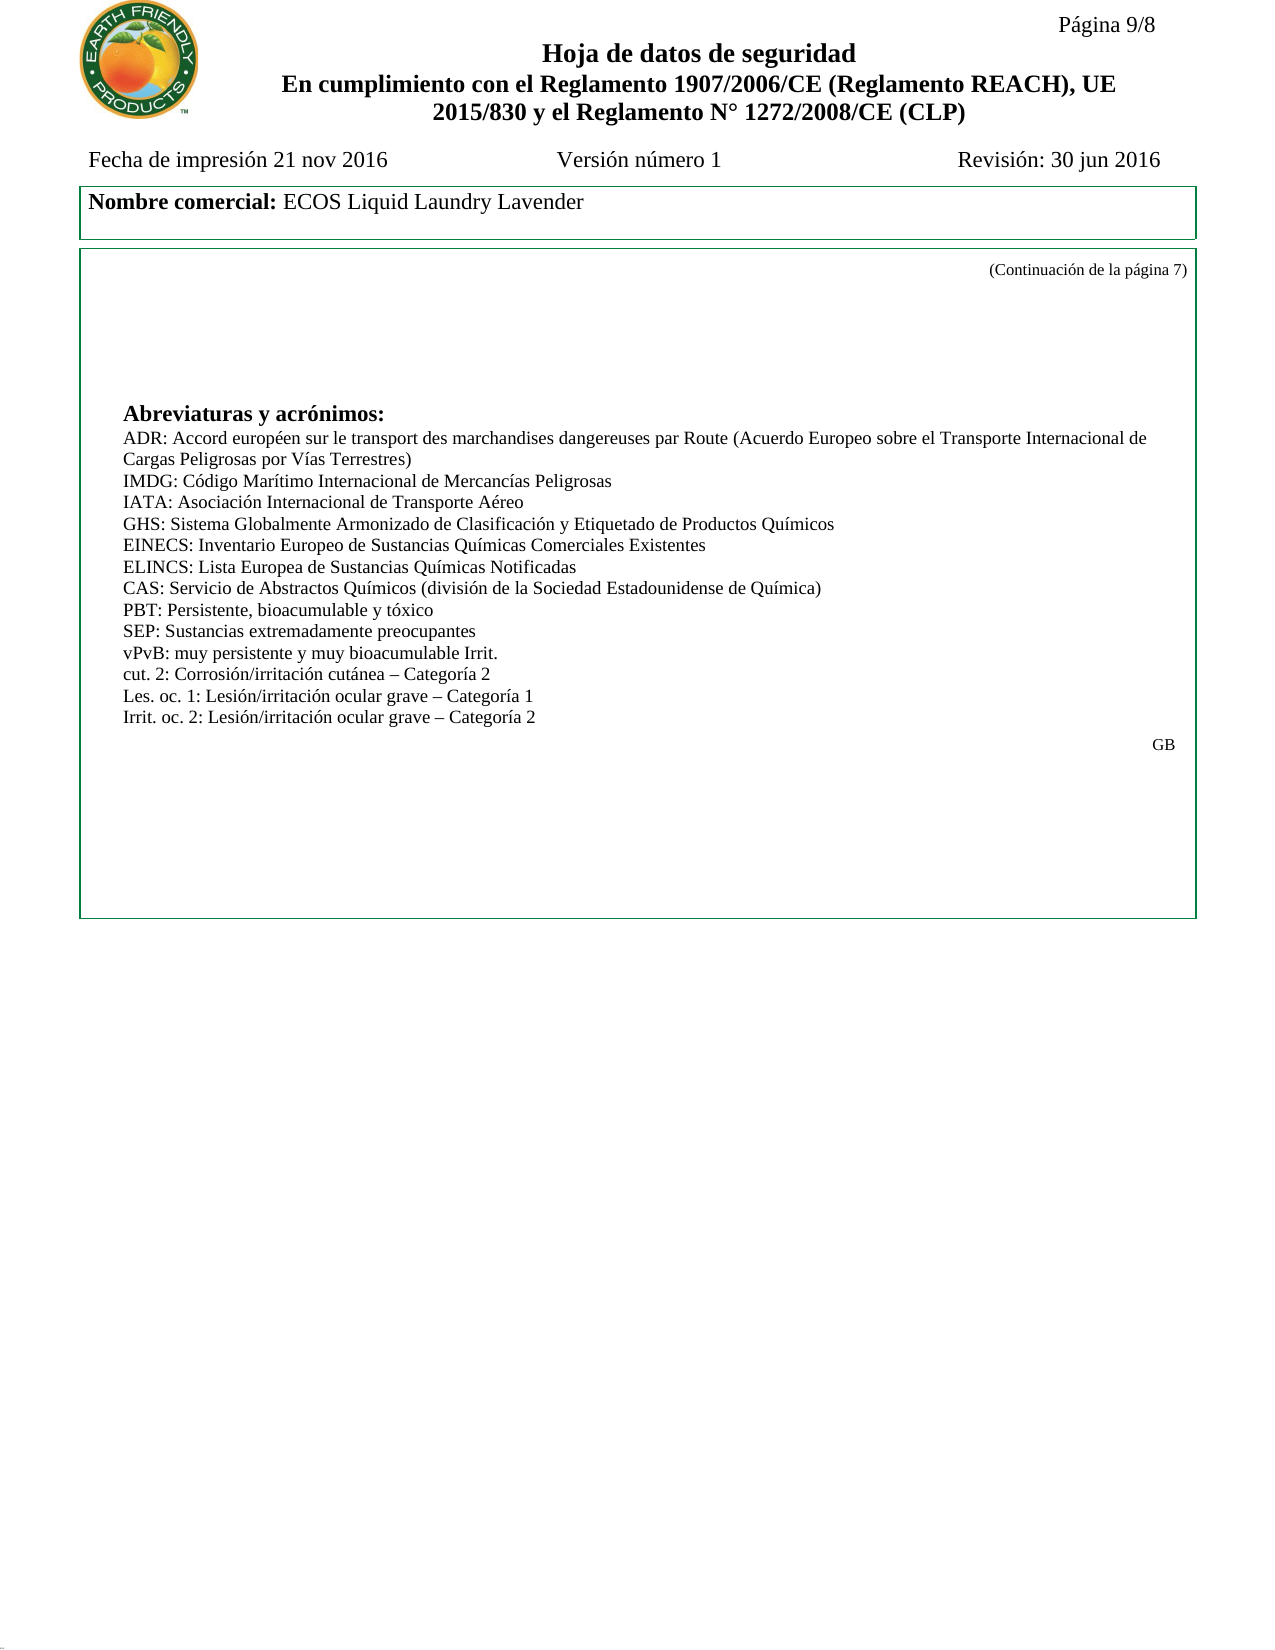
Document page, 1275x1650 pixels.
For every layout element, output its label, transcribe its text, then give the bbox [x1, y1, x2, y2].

text SEP: Sustancias extremadamente preocupantes [123, 620, 1208, 642]
text IMDG: Código Marítimo Internacional de Mercancías Peligrosas IATA: Asociación Internacional de Transporte Aéreo [123, 470, 635, 513]
text GHS: Sistema Globalmente Armonizado de Clasificación y Etiquetado de Productos Químicos EINECS: Inventario Europeo de Sustancias Químicas Comerciales Existentes [123, 513, 842, 556]
text Les. oc. 1: Lesión/irritación ocular grave – Categoría 1 [123, 685, 598, 706]
text (Continuación de la página 7) [0, 260, 1187, 279]
text GB [0, 735, 1175, 754]
text ADR: Accord européen sur le transport des marchandises dangereuses par Route (Acuerdo Europeo sobre el Transporte Internacional de Cargas Peligrosas por Vías Terrestre​s) [123, 427, 1178, 470]
text vPvB: muy persistente y muy bioacumulable Irrit. cut. 2: Corrosión/irritación cutánea – Categoría 2 [123, 642, 516, 685]
picture [79, 0, 199, 119]
text CAS: Servicio de Abstractos Químicos (división de la Sociedad Estadounidense de Química) PBT: Persistente, bioacumulable y tóxico [123, 577, 827, 620]
text ELINCS: Lista Europea de Sustancias Químicas Notificadas [123, 556, 842, 577]
text Irrit. oc. 2: Lesión/irritación ocular grave – Categoría 2 [123, 706, 598, 728]
subtitle Abreviaturas y acrónimos: [123, 401, 1208, 427]
